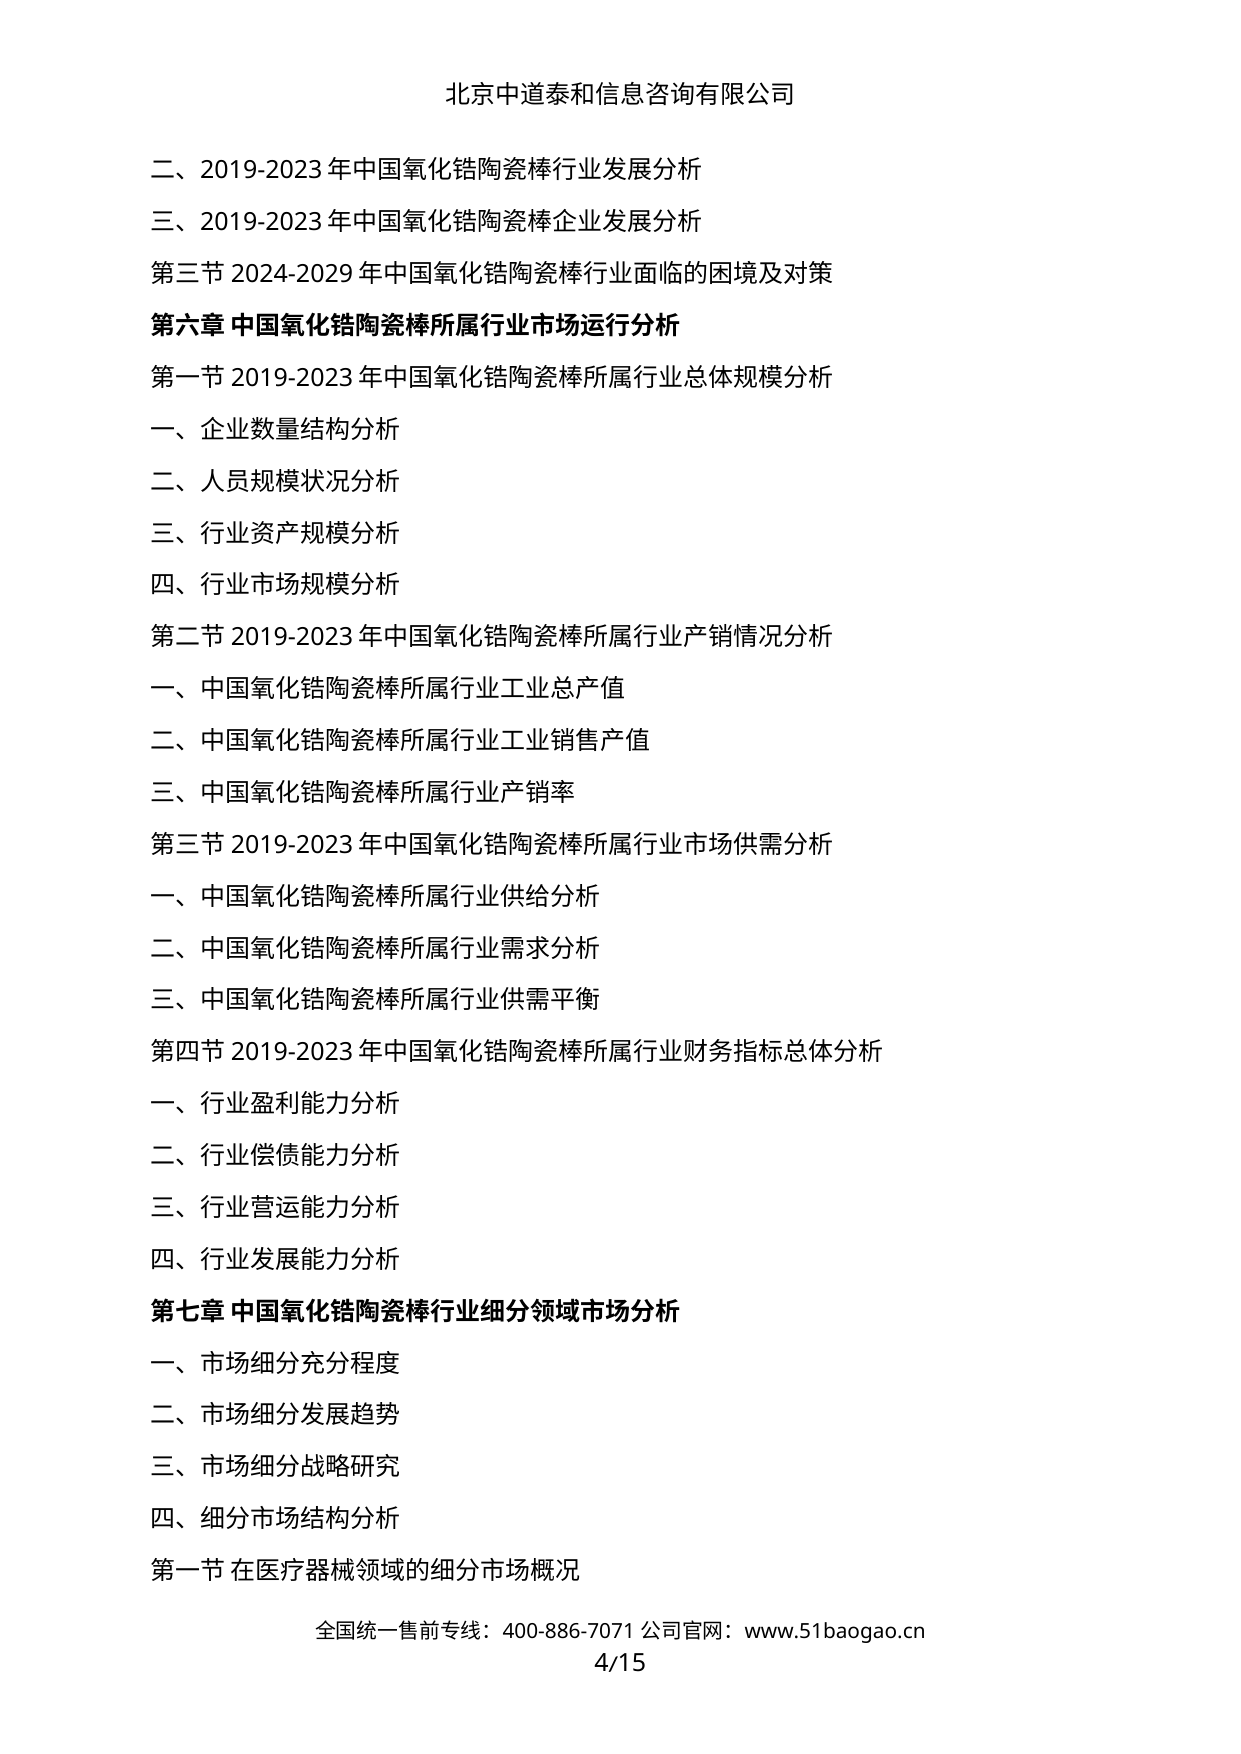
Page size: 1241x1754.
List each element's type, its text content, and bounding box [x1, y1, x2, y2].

text 一、中国氧化锆陶瓷棒所属行业工业总产值 [150, 669, 1090, 705]
text 第三节 2019-2023年中国氧化锆陶瓷棒所属行业市场供需分析 [150, 824, 1090, 861]
text 第一节 2019-2023年中国氧化锆陶瓷棒所属行业总体规模分析 [150, 357, 1090, 394]
text 一、中国氧化锆陶瓷棒所属行业供给分析 [150, 876, 1090, 912]
text 三、中国氧化锆陶瓷棒所属行业供需平衡 [150, 980, 1090, 1016]
text 二、2019-2023年中国氧化锆陶瓷棒行业发展分析 [150, 150, 1090, 186]
text 第七章 中国氧化锆陶瓷棒行业细分领域市场分析 [150, 1291, 1090, 1327]
text 二、中国氧化锆陶瓷棒所属行业工业销售产值 [150, 721, 1090, 757]
text 三、中国氧化锆陶瓷棒所属行业产销率 [150, 772, 1090, 809]
text 第四节 2019-2023年中国氧化锆陶瓷棒所属行业财务指标总体分析 [150, 1032, 1090, 1068]
text 二、中国氧化锆陶瓷棒所属行业需求分析 [150, 928, 1090, 964]
text 第六章 中国氧化锆陶瓷棒所属行业市场运行分析 [150, 306, 1090, 342]
text 一、企业数量结构分析 [150, 409, 1090, 446]
text 三、市场细分战略研究 [150, 1447, 1090, 1483]
text 二、行业偿债能力分析 [150, 1136, 1090, 1172]
text 第一节 在医疗器械领域的细分市场概况 [150, 1551, 1090, 1587]
text 三、2019-2023年中国氧化锆陶瓷棒企业发展分析 [150, 202, 1090, 238]
text 四、行业市场规模分析 [150, 565, 1090, 601]
text 第三节 2024-2029年中国氧化锆陶瓷棒行业面临的困境及对策 [150, 254, 1090, 290]
text 一、行业盈利能力分析 [150, 1084, 1090, 1120]
text 三、行业资产规模分析 [150, 513, 1090, 549]
text 四、行业发展能力分析 [150, 1239, 1090, 1276]
text 第二节 2019-2023年中国氧化锆陶瓷棒所属行业产销情况分析 [150, 617, 1090, 653]
text 二、人员规模状况分析 [150, 461, 1090, 497]
text 四、细分市场结构分析 [150, 1499, 1090, 1535]
text 二、市场细分发展趋势 [150, 1395, 1090, 1431]
text 一、市场细分充分程度 [150, 1343, 1090, 1379]
text 三、行业营运能力分析 [150, 1187, 1090, 1224]
